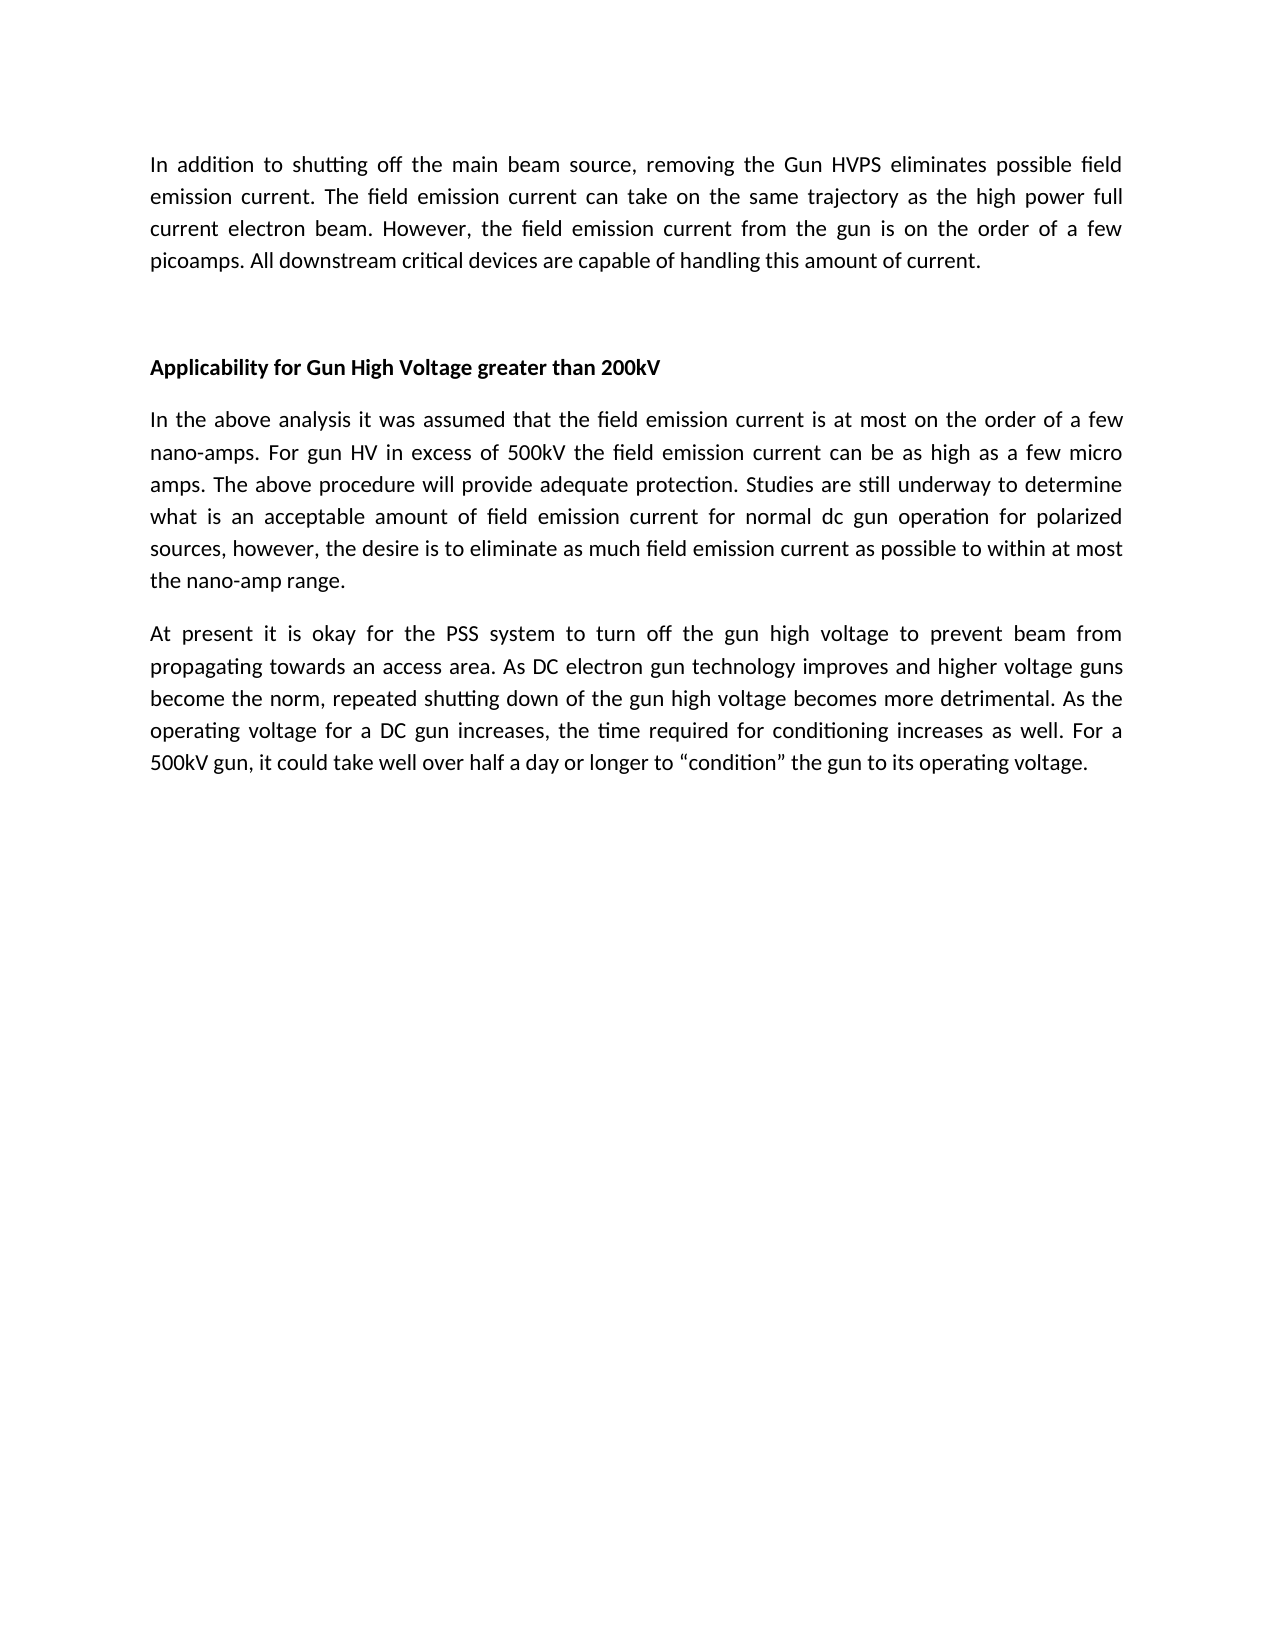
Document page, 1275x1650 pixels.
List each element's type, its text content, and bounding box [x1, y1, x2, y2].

text In the above analysis it was assumed that the field emission current is at most on the order of a few nano-amps. For gun HV in excess of 500kV the field emission current can be as high as a few micro amps. The above procedure will provide adequate protection. Studies are still underway to determine what is an acceptable amount of field emission current for normal dc gun operation for polarized sources, however, the desire is to eliminate as much field emission current as possible to within at most the nano-amp range. [150, 406, 1125, 594]
text In addition to shutting off the main beam source, removing the Gun HVPS eliminates possible field emission current. The field emission current can take on the same trajectory as the high power full current electron beam. However, the field emission current from the gun is on the order of a few picoamps. All downstream critical devices are capable of handling this amount of current. [150, 150, 1125, 274]
text At present it is okay for the PSS system to turn off the gun high voltage to prevent beam from propagating towards an access area. As DC electron gun technology improves and higher voltage guns become the norm, repeated shutting down of the gun high voltage becomes more detrimental. As the operating voltage for a DC gun increases, the time required for conditioning increases as well. For a 500kV gun, it could take well over half a day or longer to “condition” the gun to its operating voltage. [150, 619, 1125, 776]
text Applicability for Gun High Voltage greater than 200kV [150, 353, 1125, 381]
